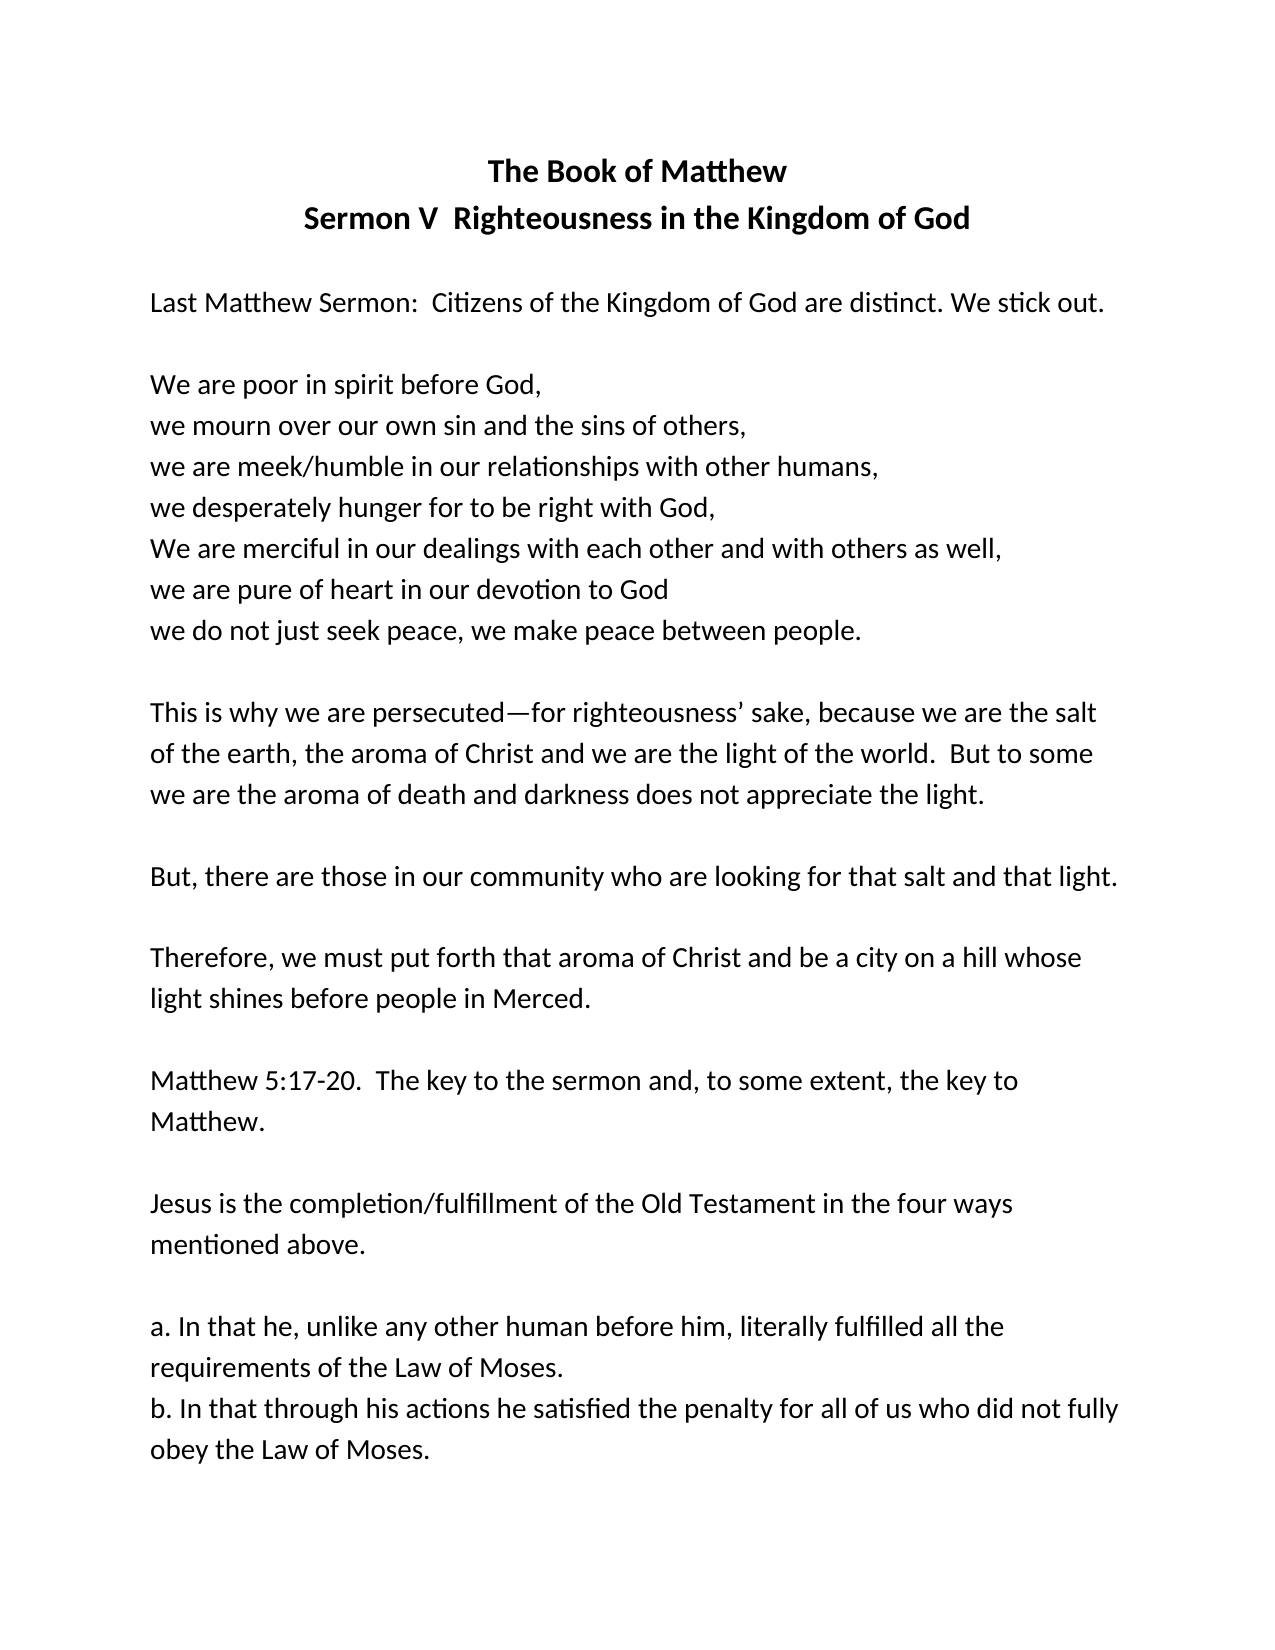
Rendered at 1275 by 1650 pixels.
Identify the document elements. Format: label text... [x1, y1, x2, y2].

text we do not just seek peace, we make peace between people. [150, 612, 1125, 648]
text Therefore, we must put forth that aroma of Christ and be a city on a hill whose light shines before people in Merced. [150, 939, 1125, 1016]
text we are meek/humble in our relationships with other humans, [150, 448, 1125, 484]
text we are pure of heart in our devotion to God [150, 571, 1125, 607]
text We are poor in spirit before God, [150, 366, 1125, 402]
text We are merciful in our dealings with each other and with others as well, [150, 530, 1125, 566]
text Matthew 5:17-20. The key to the sermon and, to some extent, the key to Matthew. [150, 1062, 1125, 1139]
text we mourn over our own sin and the sins of others, [150, 407, 1125, 443]
text Last Matthew Sermon: Citizens of the Kingdom of God are distinct. We stick out. [150, 284, 1125, 320]
text a. In that he, unlike any other human before him, literally fulfilled all the requirements of the Law of Moses. [150, 1308, 1125, 1384]
text This is why we are persecuted—for righteousness’ sake, because we are the salt of the earth, the aroma of Christ and we are the light of the world. But to some we are the aroma of death and darkness does not appreciate the light. [150, 694, 1125, 811]
text b. In that through his actions he satisfied the penalty for all of us who did not fully obey the Law of Moses. [150, 1390, 1125, 1466]
text The Book of Matthew [150, 150, 1125, 191]
text Sermon V Righteousness in the Kingdom of God [150, 197, 1125, 237]
text But, there are those in our community who are looking for that salt and that light. [150, 858, 1125, 893]
text we desperately hunger for to be right with God, [150, 489, 1125, 525]
text Jesus is the completion/fulfillment of the Old Testament in the four ways mentioned above. [150, 1185, 1125, 1262]
